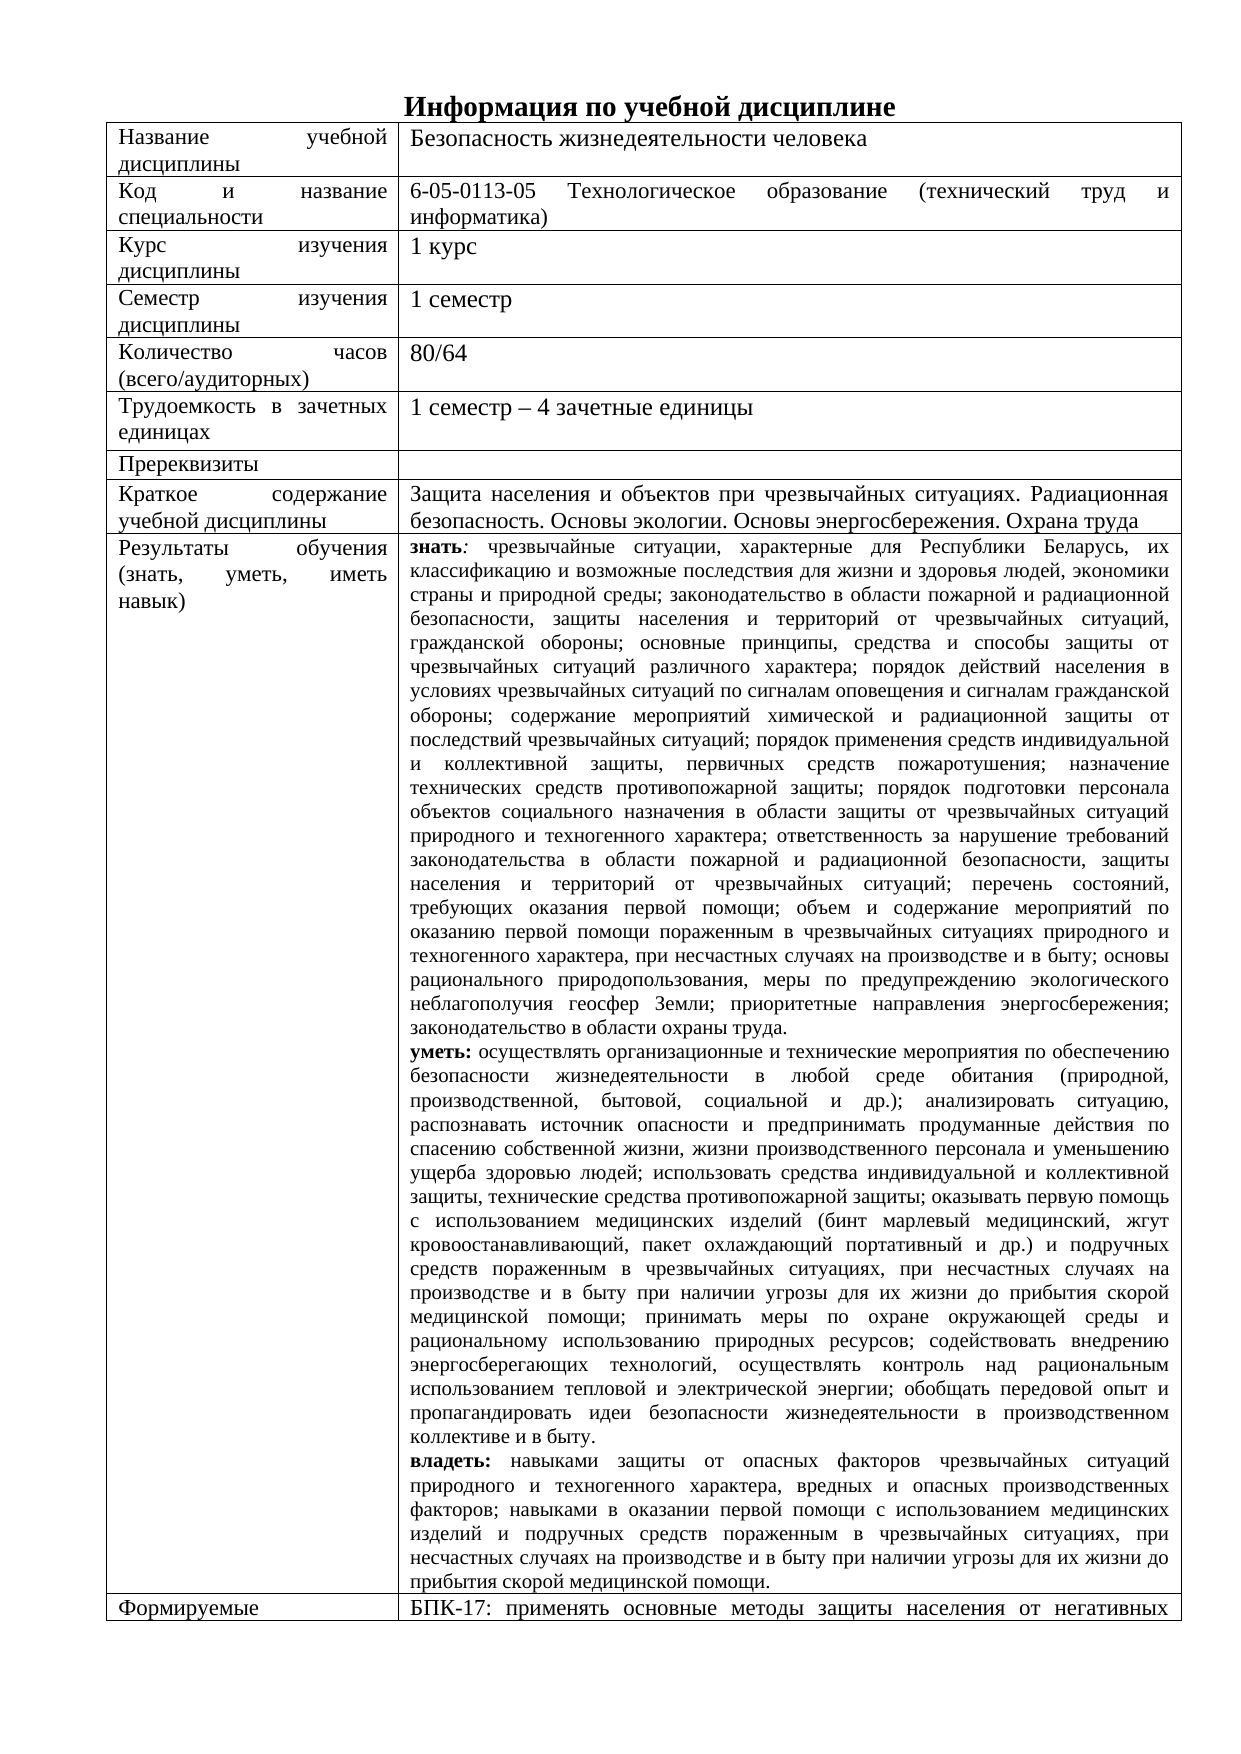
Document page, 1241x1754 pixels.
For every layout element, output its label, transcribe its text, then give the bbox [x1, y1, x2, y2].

table_cell Защита населения и объектов при чрезвычайных ситуациях. Радиационная безопасность. Основы экологии. Основы энергосбережения. Охрана труда [399, 480, 1181, 533]
table_cell Количество часов (всего/аудиторных) [107, 338, 398, 391]
table_cell Курс изучения дисциплины [107, 231, 398, 283]
table_header Безопасность жизнедеятельности человека [399, 123, 1181, 176]
table_cell 1 семестр – 4 зачетные единицы [399, 392, 1181, 449]
table_cell Трудоемкость в зачетных единицах [107, 392, 398, 449]
table_cell Результаты обучения (знать, уметь, иметь навык) [107, 534, 398, 1593]
table_cell Пререквизиты [107, 451, 398, 479]
table_cell знать: чрезвычайные ситуации, характерные для Республики Беларусь, их классификацию и возможные последствия для жизни и здоровья людей, экономики страны и природной среды; законодательство в области пожарной и радиационной безопасности, защиты населения и территорий от чрезвычайных ситуаций, гражданской обороны; основные принципы, средства и способы защиты от чрезвычайных ситуаций различного характера; порядок действий населения в условиях чрезвычайных ситуаций по сигналам оповещения и сигналам гражданской обороны; содержание мероприятий химической и радиационной защиты от последствий чрезвычайных ситуаций; порядок применения средств индивидуальной и коллективной защиты, первичных средств пожаротушения; назначение технических средств противопожарной защиты; порядок подготовки персонала объектов социального назначения в области защиты от чрезвычайных ситуаций природного и техногенного характера; ответственность за нарушение требований законодательства в области пожарной и радиационной безопасности, защиты населения и территорий от чрезвычайных ситуаций; перечень состояний, требующих оказания первой помощи; объем и содержание мероприятий по оказанию первой помощи пораженным в чрезвычайных ситуациях природного и техногенного характера, при несчастных случаях на производстве и в быту; основы рационального природопользования, меры по предупреждению экологического неблагополучия геосфер Земли; приоритетные направления энергосбережения; законодательство в области охраны труда. уметь: осуществлять организационные и технические мероприятия по обеспечению безопасности жизнедеятельности в любой среде обитания (природной, производственной, бытовой, социальной и др.); анализировать ситуацию, распознавать источник опасности и предпринимать продуманные действия по спасению собственной жизни, жизни производственного персонала и уменьшению ущерба здоровью людей; использовать средства индивидуальной и коллективной защиты, технические средства противопожарной защиты; оказывать первую помощь с использованием медицинских изделий (бинт марлевый медицинский, жгут кровоостанавливающий, пакет охлаждающий портативный и др.) и подручных средств пораженным в чрезвычайных ситуациях, при несчастных случаях на производстве и в быту при наличии угрозы для их жизни до прибытия скорой медицинской помощи; принимать меры по охране окружающей среды и рациональному использованию природных ресурсов; содействовать внедрению энергосберегающих технологий, осуществлять контроль над рациональным использованием тепловой и электрической энергии; обобщать передовой опыт и пропагандировать идеи безопасности жизнедеятельности в производственном коллективе и в быту. владеть: навыками защиты от опасных факторов чрезвычайных ситуаций природного и техногенного характера, вредных и опасных производственных факторов; навыками в оказании первой помощи с использованием медицинских изделий и подручных средств пораженным в чрезвычайных ситуациях, при несчастных случаях на производстве и в быту при наличии угрозы для их жизни до прибытия скорой медицинской помощи. [399, 534, 1181, 1593]
table_cell 1 курс [399, 231, 1181, 283]
table_cell Код и название специальности [107, 177, 398, 230]
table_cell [107, 1594, 398, 1620]
table_cell 6-05-0113-05 Технологическое образование (технический труд и информатика) [399, 177, 1181, 230]
table_cell 80/64 [399, 338, 1181, 391]
table_cell Семестр изучения дисциплины [107, 285, 398, 337]
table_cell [399, 1594, 1181, 1620]
table_cell [399, 451, 1181, 479]
text Информация по учебной дисциплине [118, 89, 1181, 122]
table_header Название учебной дисциплины [107, 123, 398, 176]
table_cell 1 семестр [399, 285, 1181, 337]
table_cell Краткое содержание учебной дисциплины [107, 480, 398, 533]
